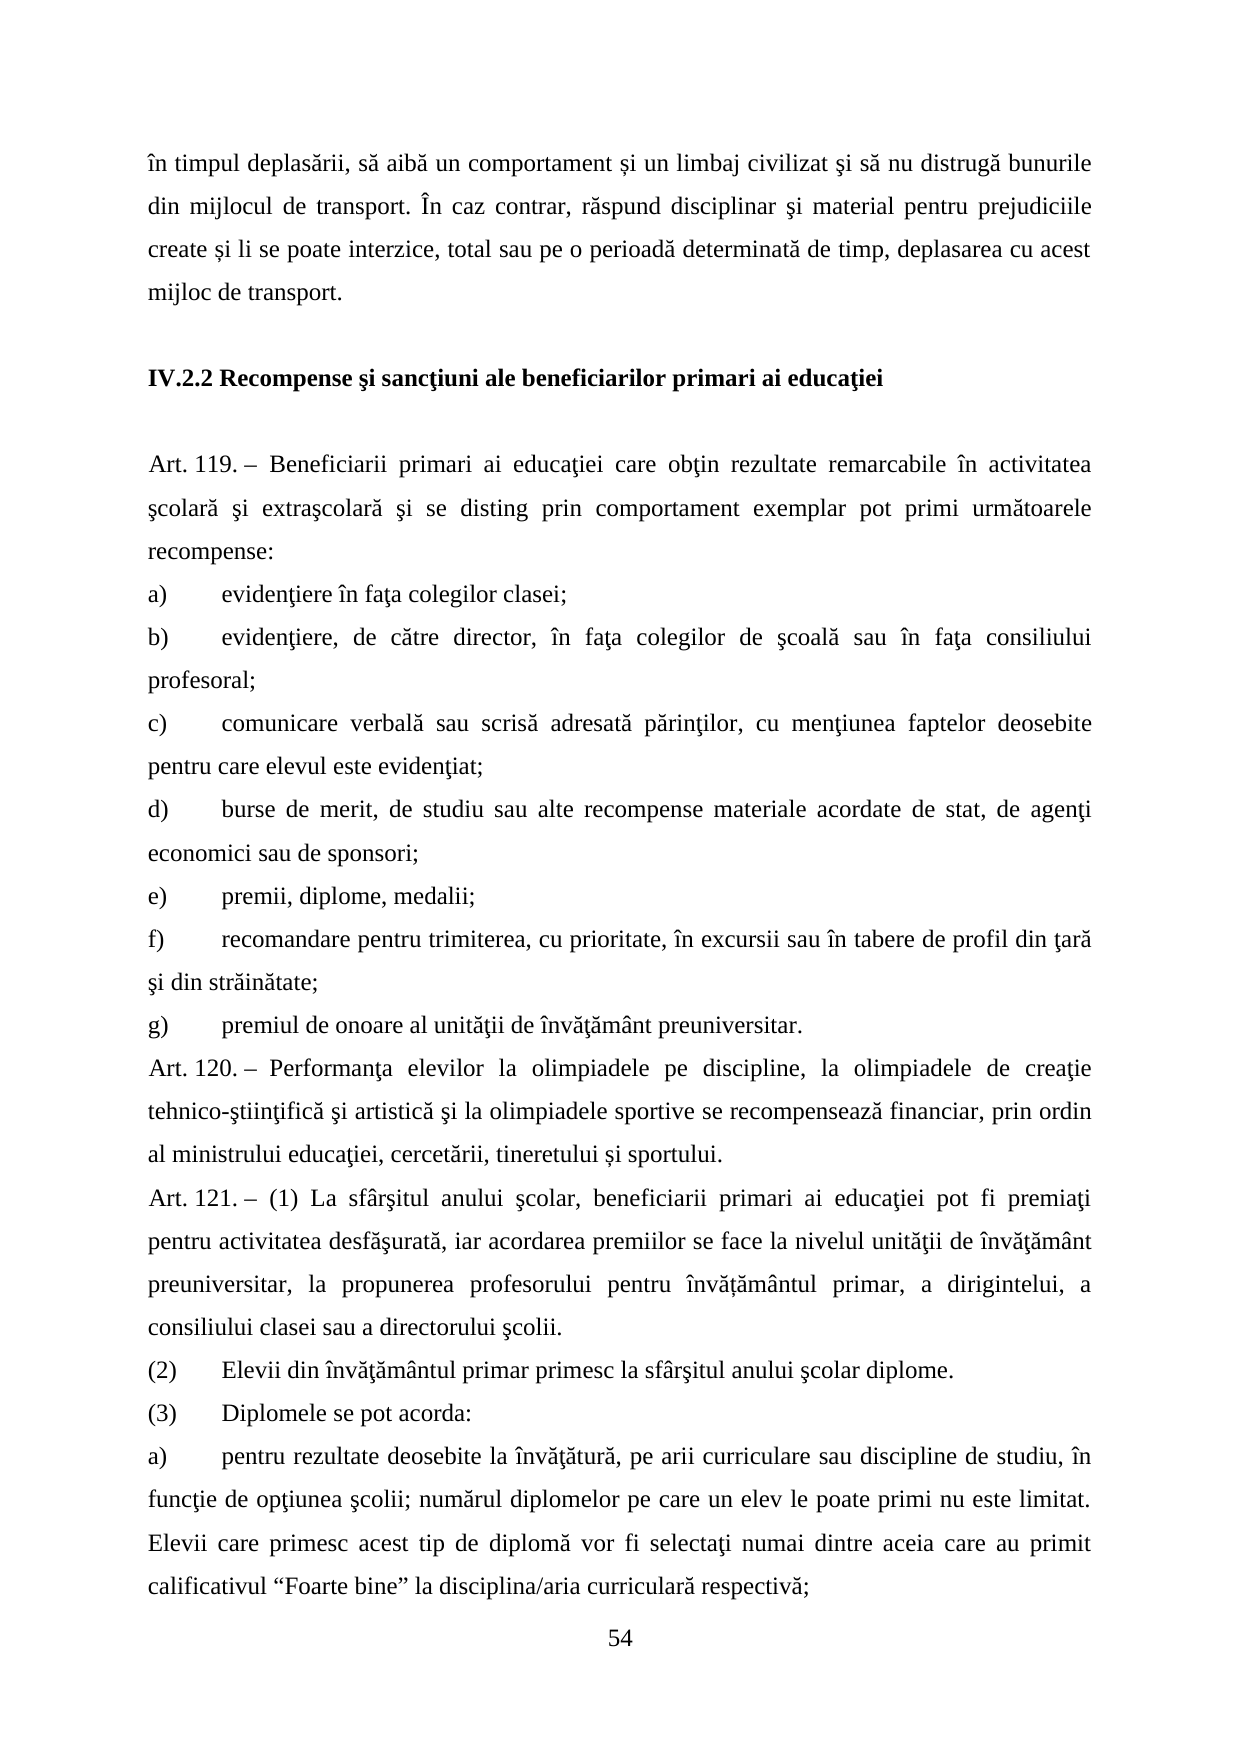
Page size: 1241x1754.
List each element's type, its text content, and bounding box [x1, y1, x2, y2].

list pentru rezultate deosebite la învăţătură, pe arii curriculare sau discipline de studiu, în funcţie de opţiunea şcolii; numărul diplomelor pe care un elev le poate primi nu este limitat. Elevii care primesc acest tip de diplomă vor fi selectaţi numai dintre aceia care au primit calificativul “Foarte bine” la disciplina/aria curriculară respectivă; [148, 1441, 1092, 1599]
list (1) La sfârşitul anului şcolar, beneficiarii primari ai educaţiei pot fi premiaţi pentru activitatea desfăşurată, iar acordarea premiilor se face la nivelul unităţii de învăţământ preuniversitar, la propunerea profesorului pentru învățământul primar, a dirigintelui, a consiliului clasei sau a directorului şcolii. [148, 1183, 1092, 1341]
list recomandare pentru trimiterea, cu prioritate, în excursii sau în tabere de profil din ţară şi din străinătate; [148, 924, 1092, 996]
list Beneficiarii primari ai educaţiei care obţin rezultate remarcabile în activitatea şcolară şi extraşcolară şi se disting prin comportament exemplar pot primi următoarele recompense: [148, 449, 1092, 564]
list Diplomele se pot acorda: [148, 1398, 1092, 1427]
list evidenţiere, de către director, în faţa colegilor de şcoală sau în faţa consiliului profesoral; [148, 622, 1092, 694]
list comunicare verbală sau scrisă adresată părinţilor, cu menţiunea faptelor deosebite pentru care elevul este evidenţiat; [148, 708, 1092, 780]
subtitle IV.2.2 Recompense şi sancţiuni ale beneficiarilor primari ai educaţiei [148, 363, 1092, 392]
list premiul de onoare al unităţii de învăţământ preuniversitar. [148, 1010, 1092, 1039]
list burse de merit, de studiu sau alte recompense materiale acordate de stat, de agenţi economici sau de sponsori; [148, 794, 1092, 866]
list premii, diplome, medalii; [148, 881, 1092, 909]
list Performanţa elevilor la olimpiadele pe discipline, la olimpiadele de creaţie tehnico-ştiinţifică şi artistică şi la olimpiadele sportive se recompensează financiar, prin ordin al ministrului educaţiei, cercetării, tineretului și sportului. [148, 1053, 1092, 1168]
list evidenţiere în faţa colegilor clasei; [148, 579, 1092, 608]
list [148, 148, 1092, 306]
list Elevii din învăţământul primar primesc la sfârşitul anului şcolar diplome. [148, 1355, 1092, 1384]
